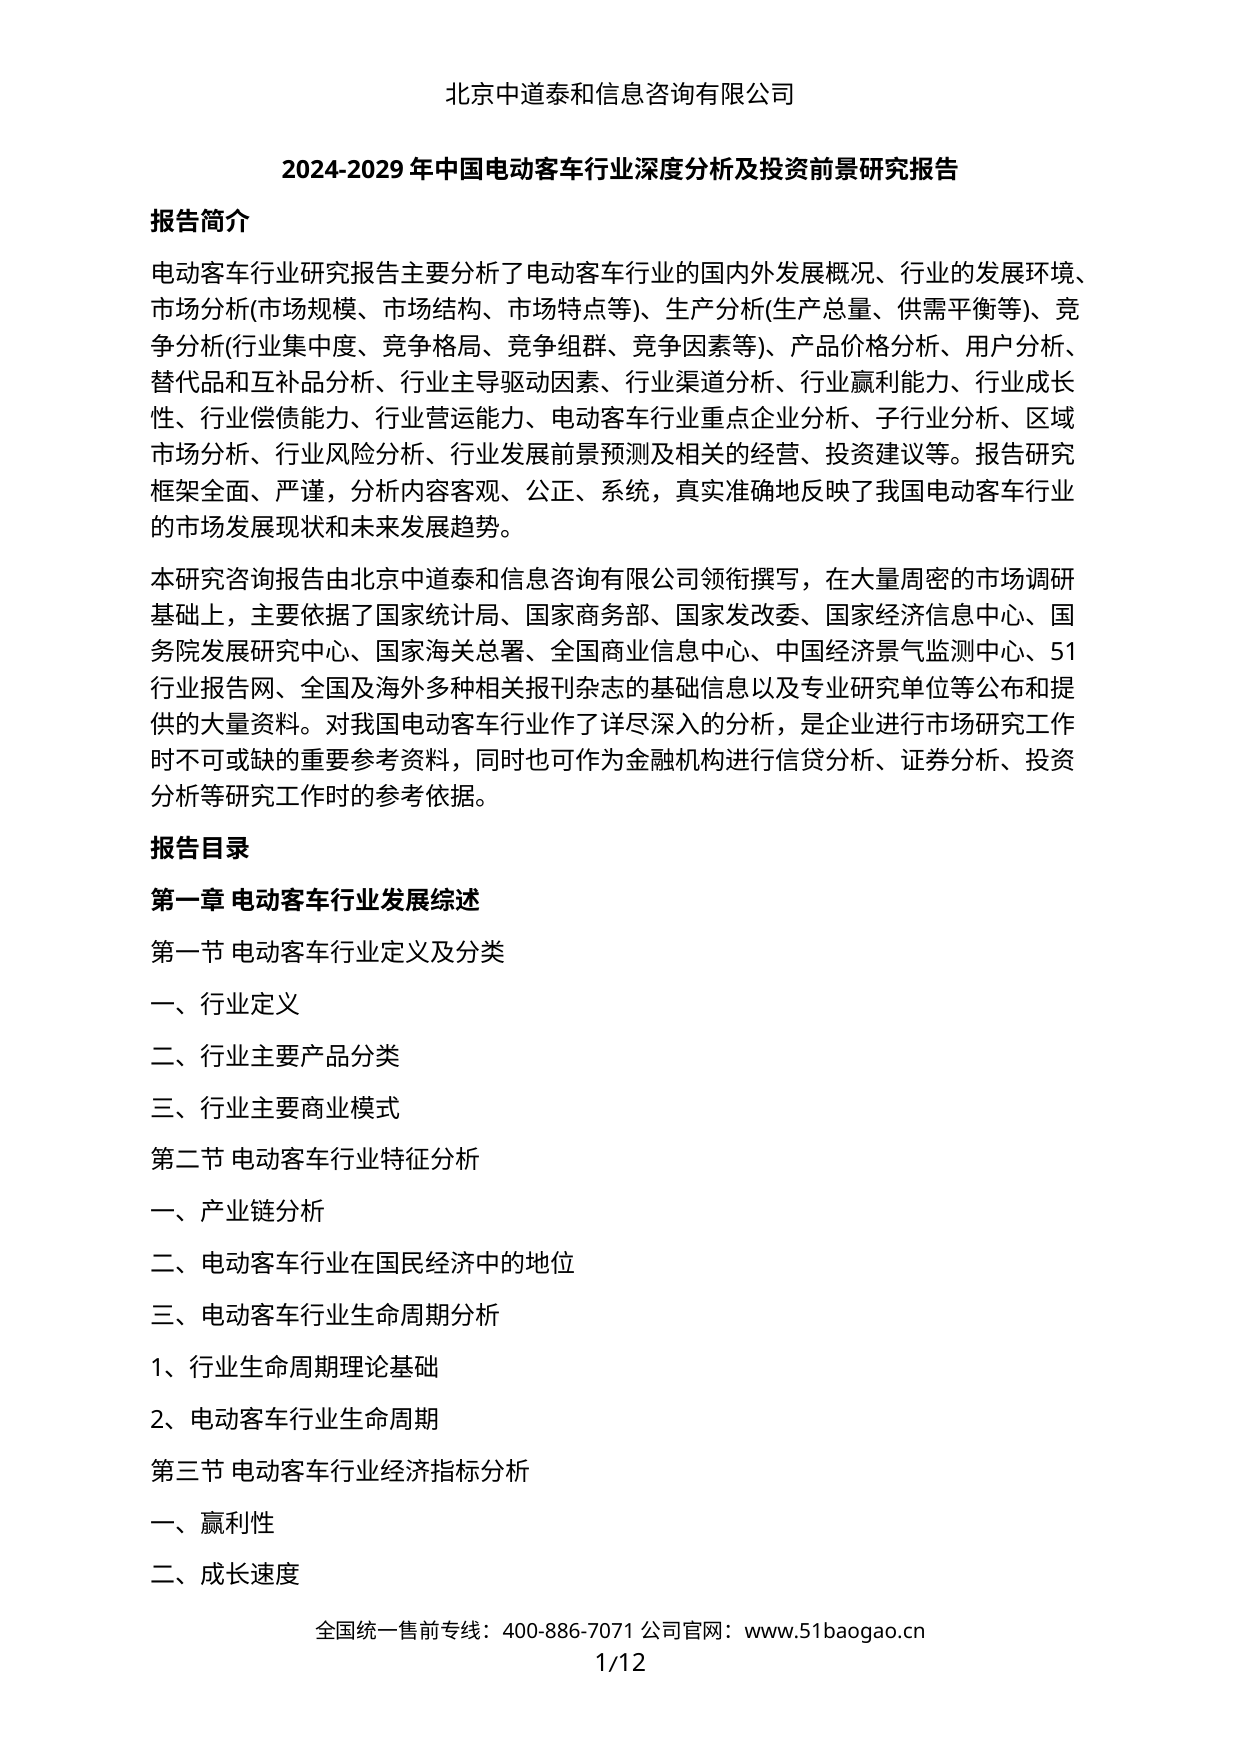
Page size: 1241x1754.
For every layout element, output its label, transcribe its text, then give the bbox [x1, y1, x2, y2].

text 三、电动客车行业生命周期分析 [150, 1296, 1090, 1332]
text 一、产业链分析 [150, 1192, 1090, 1228]
text 本研究咨询报告由北京中道泰和信息咨询有限公司领衔撰写，在大量周密的市场调研基础上，主要依据了国家统计局、国家商务部、国家发改委、国家经济信息中心、国务院发展研究中心、国家海关总署、全国商业信息中心、中国经济景气监测中心、51行业报告网、全国及海外多种相关报刊杂志的基础信息以及专业研究单位等公布和提供的大量资料。对我国电动客车行业作了详尽深入的分析，是企业进行市场研究工作时不可或缺的重要参考资料，同时也可作为金融机构进行信贷分析、证券分析、投资分析等研究工作时的参考依据。 [150, 559, 1090, 813]
text 2024-2029年中国电动客车行业深度分析及投资前景研究报告 [150, 150, 1090, 186]
text 报告简介 [150, 202, 1090, 238]
text 二、行业主要产品分类 [150, 1036, 1090, 1072]
text 1、行业生命周期理论基础 [150, 1347, 1090, 1384]
text 报告目录 [150, 829, 1090, 865]
text 2、电动客车行业生命周期 [150, 1399, 1090, 1436]
text 三、行业主要商业模式 [150, 1088, 1090, 1124]
text 一、行业定义 [150, 984, 1090, 1021]
text 第一章 电动客车行业发展综述 [150, 881, 1090, 917]
text 第一节 电动客车行业定义及分类 [150, 932, 1090, 969]
text 电动客车行业研究报告主要分析了电动客车行业的国内外发展概况、行业的发展环境、市场分析(市场规模、市场结构、市场特点等)、生产分析(生产总量、供需平衡等)、竞争分析(行业集中度、竞争格局、竞争组群、竞争因素等)、产品价格分析、用户分析、替代品和互补品分析、行业主导驱动因素、行业渠道分析、行业赢利能力、行业成长性、行业偿债能力、行业营运能力、电动客车行业重点企业分析、子行业分析、区域市场分析、行业风险分析、行业发展前景预测及相关的经营、投资建议等。报告研究框架全面、严谨，分析内容客观、公正、系统，真实准确地反映了我国电动客车行业的市场发展现状和未来发展趋势。 [150, 254, 1090, 544]
text 二、成长速度 [150, 1555, 1090, 1591]
text 第三节 电动客车行业经济指标分析 [150, 1451, 1090, 1487]
text 第二节 电动客车行业特征分析 [150, 1140, 1090, 1176]
text 二、电动客车行业在国民经济中的地位 [150, 1244, 1090, 1280]
text 一、赢利性 [150, 1503, 1090, 1539]
